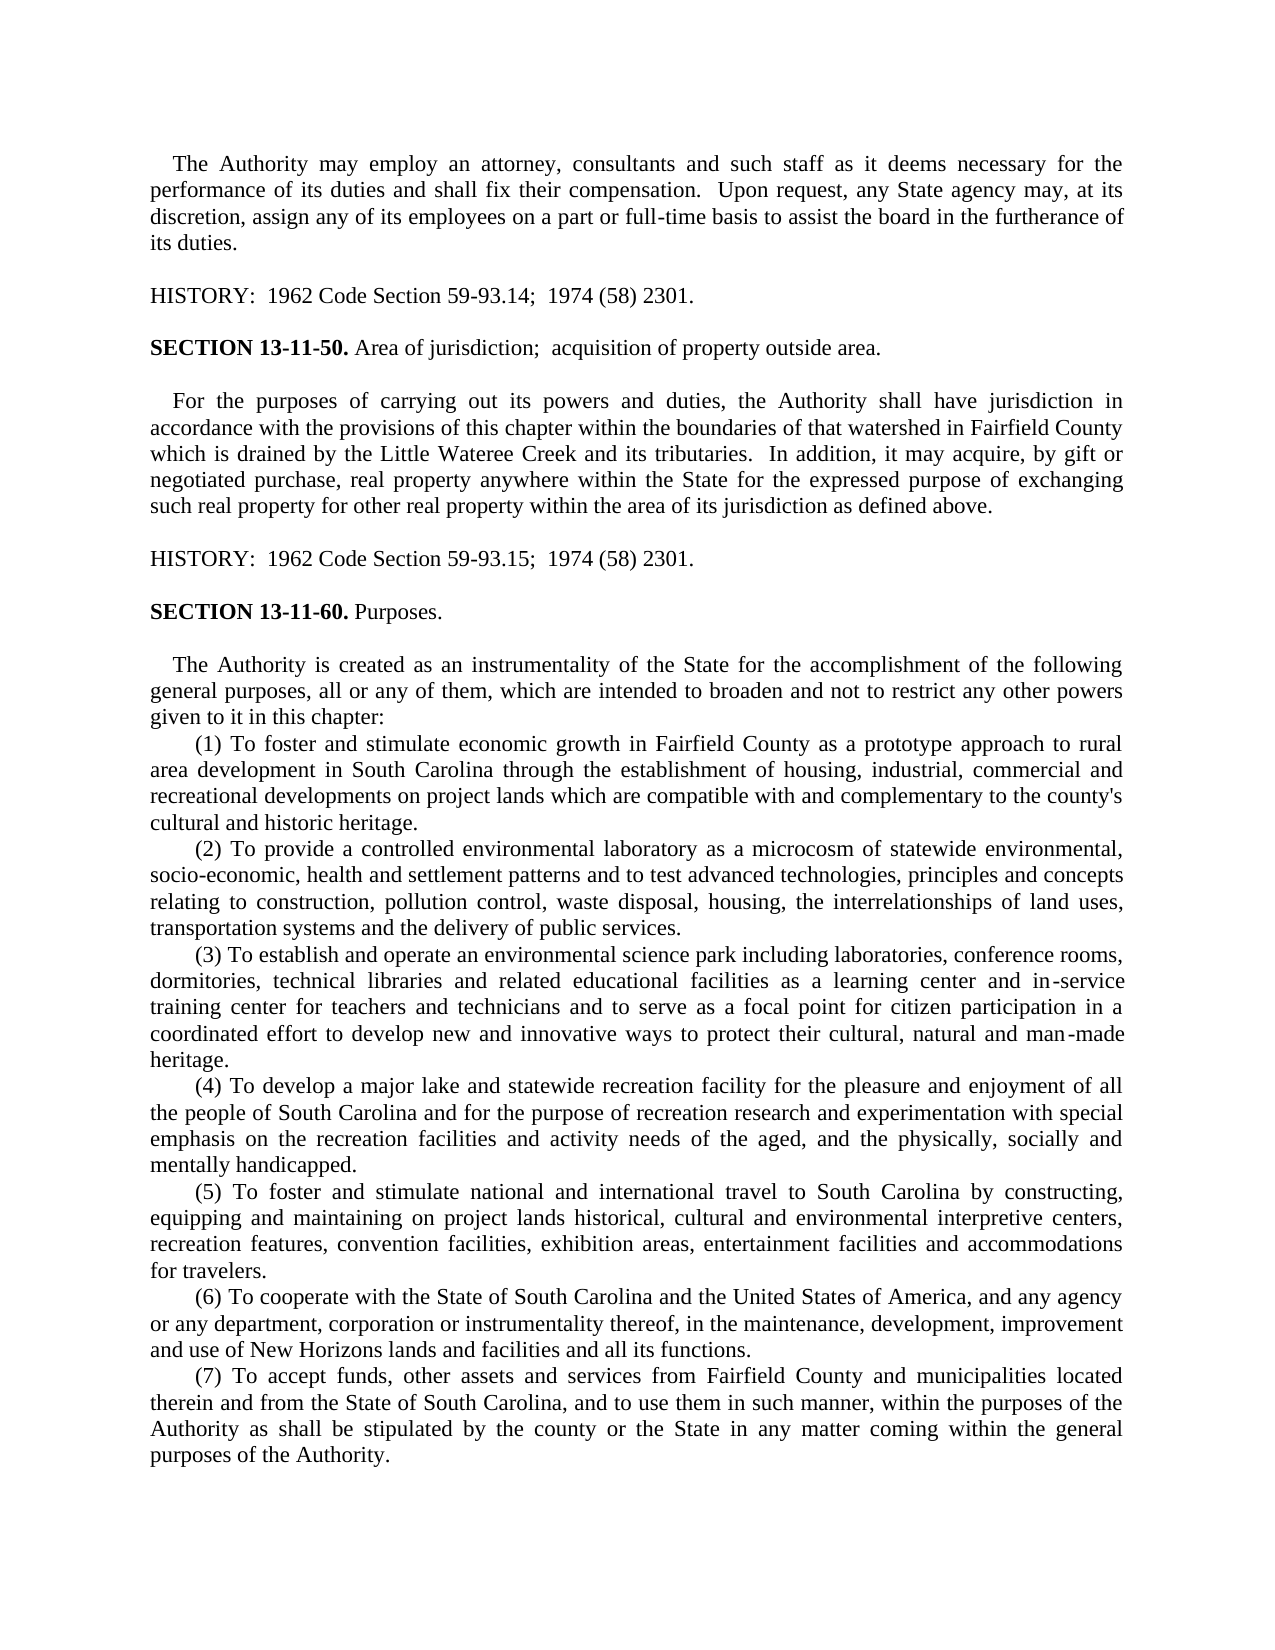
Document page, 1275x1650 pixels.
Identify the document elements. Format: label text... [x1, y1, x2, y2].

text (4) To develop a major lake and statewide recreation facility for the pleasure and enjoyment of all the people of South Carolina and for the purpose of recreation research and experimentation with special emphasis on the recreation facilities and activity needs of the aged, and the physically, socially and mentally handicapped. [150, 1072, 1125, 1178]
text HISTORY: 1962 Code Section 59-93.14; 1974 (58) 2301. [150, 282, 1125, 308]
text SECTION 13-11-60. Purposes. [150, 598, 1125, 624]
text (1) To foster and stimulate economic growth in Fairfield County as a prototype approach to rural area development in South Carolina through the establishment of housing, industrial, commercial and recreational developments on project lands which are compatible with and complementary to the county's cultural and historic heritage. [150, 730, 1125, 835]
text (2) To provide a controlled environmental laboratory as a microcosm of statewide environmental, socio-economic, health and settlement patterns and to test advanced technologies, principles and concepts relating to construction, pollution control, waste disposal, housing, the interrelationships of land uses, transportation systems and the delivery of public services. [150, 835, 1125, 941]
text (7) To accept funds, other assets and services from Fairfield County and municipalities located therein and from the State of South Carolina, and to use them in such manner, within the purposes of the Authority as shall be stipulated by the county or the State in any matter coming within the general purposes of the Authority. [150, 1362, 1125, 1468]
text SECTION 13-11-50. Area of jurisdiction; acquisition of property outside area. [150, 334, 1125, 361]
text For the purposes of carrying out its powers and duties, the Authority shall have jurisdiction in accordance with the provisions of this chapter within the boundaries of that watershed in Fairfield County which is drained by the Little Wateree Creek and its tributaries. In addition, it may acquire, by gift or negotiated purchase, real property anywhere within the State for the expressed purpose of exchanging such real property for other real property within the area of its jurisdiction as defined above. [150, 387, 1125, 519]
text HISTORY: 1962 Code Section 59-93.15; 1974 (58) 2301. [150, 545, 1125, 572]
text (5) To foster and stimulate national and international travel to South Carolina by constructing, equipping and maintaining on project lands historical, cultural and environmental interpretive centers, recreation features, convention facilities, exhibition areas, entertainment facilities and accommodations for travelers. [150, 1178, 1125, 1283]
text The Authority is created as an instrumentality of the State for the accomplishment of the following general purposes, all or any of them, which are intended to broaden and not to restrict any other powers given to it in this chapter: [150, 651, 1125, 730]
text The Authority may employ an attorney, consultants and such staff as it deems necessary for the performance of its duties and shall fix their compensation. Upon request, any State agency may, at its discretion, assign any of its employees on a part or full-time basis to assist the board in the furtherance of its duties. [150, 150, 1125, 255]
text (3) To establish and operate an environmental science park including laboratories, conference rooms, dormitories, technical libraries and related educational facilities as a learning center and in-service training center for teachers and technicians and to serve as a focal point for citizen participation in a coordinated effort to develop new and innovative ways to protect their cultural, natural and man-made heritage. [150, 941, 1125, 1072]
text (6) To cooperate with the State of South Carolina and the United States of America, and any agency or any department, corporation or instrumentality thereof, in the maintenance, development, improvement and use of New Horizons lands and facilities and all its functions. [150, 1283, 1125, 1362]
